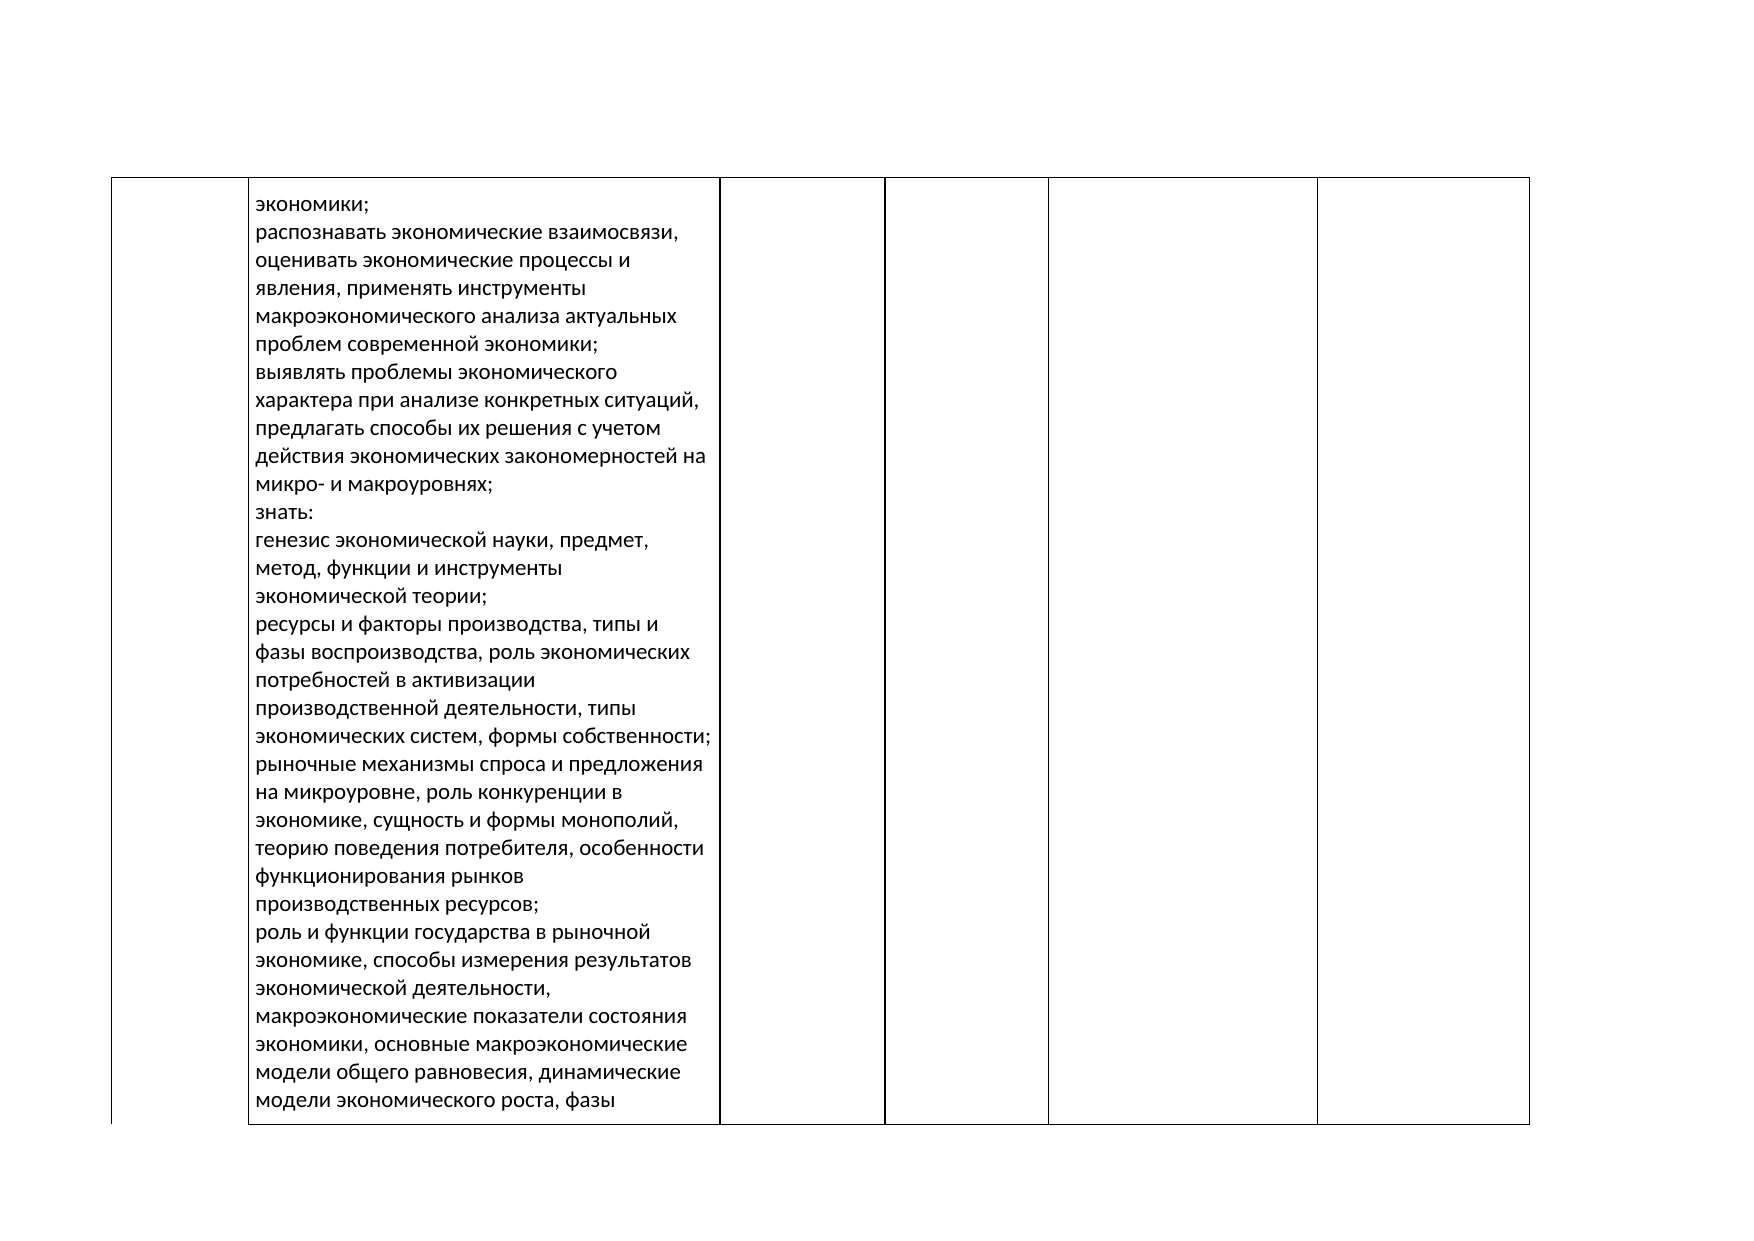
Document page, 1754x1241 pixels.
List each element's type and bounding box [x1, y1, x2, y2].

table_cell [886, 178, 1048, 1124]
table_cell [1318, 178, 1529, 1124]
table_cell [249, 178, 719, 1124]
table_cell [1049, 178, 1317, 1124]
table_cell [721, 178, 884, 1124]
